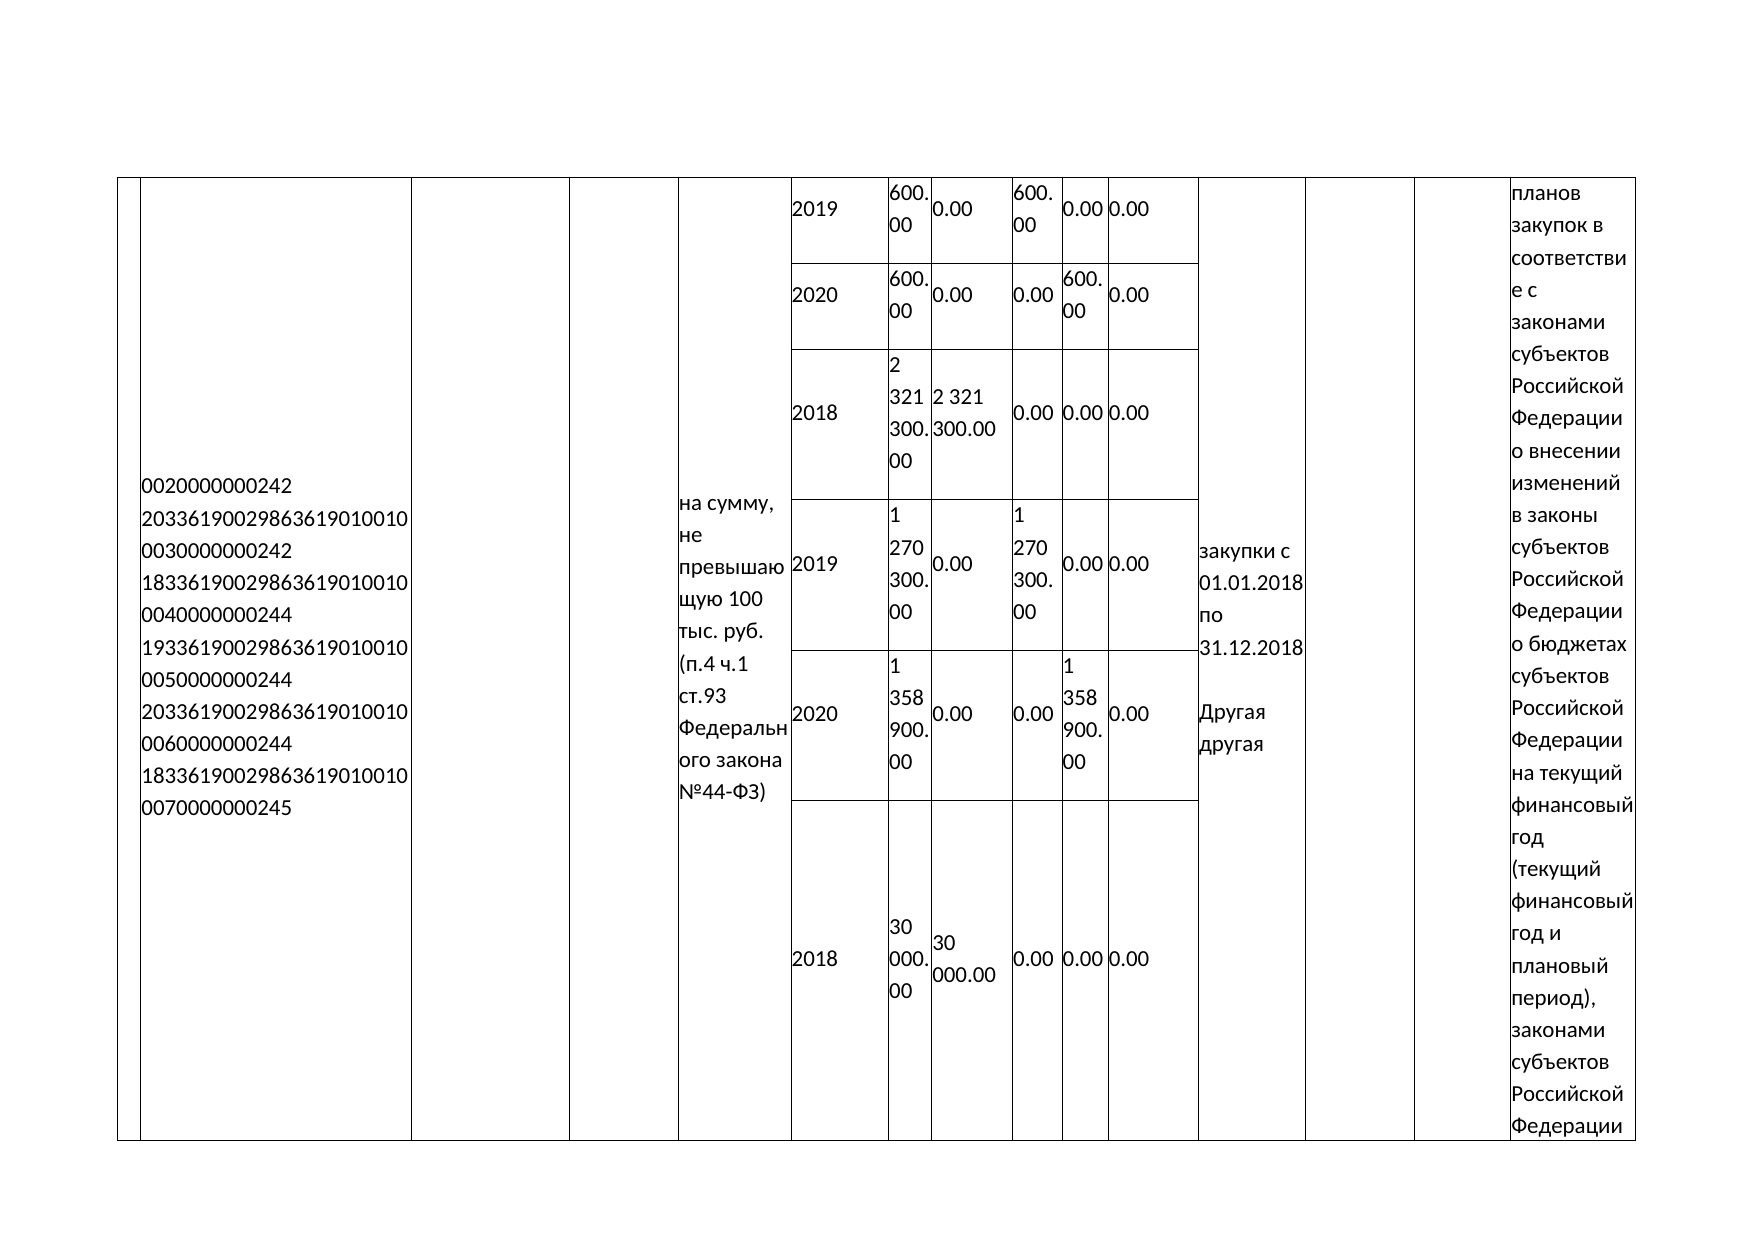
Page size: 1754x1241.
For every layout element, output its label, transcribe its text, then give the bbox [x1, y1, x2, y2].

table_cell 30 000.00 [889, 801, 931, 1140]
table_cell 1 358 900.00 [889, 651, 931, 800]
table_cell 0.00 [1109, 651, 1198, 800]
table_cell 0.00 [932, 500, 1012, 650]
table_cell 0.00 [1109, 178, 1198, 263]
table_cell 0.00 [1109, 801, 1198, 1140]
table_cell 0.00 [1063, 801, 1108, 1140]
table_cell [1306, 178, 1414, 1140]
table_cell 1 358 900.00 [1063, 651, 1108, 800]
table_cell 2 [118, 178, 140, 1140]
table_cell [1199, 178, 1305, 1140]
table_cell 2018 [792, 801, 888, 1140]
table_cell 0.00 [1013, 264, 1062, 349]
table_cell [570, 178, 678, 1140]
table_cell 600.00 [889, 264, 931, 349]
table_cell 2 321 300.00 [889, 350, 931, 499]
table_cell 0.00 [932, 264, 1012, 349]
table_cell 0.00 [1063, 350, 1108, 499]
table_cell 0.00 [1063, 500, 1108, 650]
table_cell 30 000.00 [932, 801, 1012, 1140]
table_cell 0.00 [1013, 801, 1062, 1140]
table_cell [679, 178, 791, 1140]
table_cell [141, 178, 411, 1140]
table_cell 0.00 [1013, 350, 1062, 499]
table_cell 600.00 [889, 178, 931, 263]
table_cell [1415, 178, 1510, 1140]
table_cell 2020 [792, 651, 888, 800]
table_cell 600.00 [1063, 264, 1108, 349]
table_cell 2 321 300.00 [932, 350, 1012, 499]
table_cell [412, 178, 569, 1140]
table_cell 600.00 [1013, 178, 1062, 263]
table_cell 1 270 300.00 [1013, 500, 1062, 650]
table_cell 2019 [792, 500, 888, 650]
table_cell 0.00 [1063, 178, 1108, 263]
table_cell 2018 [792, 350, 888, 499]
table_cell 0.00 [932, 651, 1012, 800]
table_cell 2019 [792, 178, 888, 263]
table_cell 0.00 [1109, 264, 1198, 349]
table_cell 0.00 [932, 178, 1012, 263]
table_cell 2020 [792, 264, 888, 349]
table_cell 0.00 [1013, 651, 1062, 800]
table_cell 0.00 [1109, 500, 1198, 650]
table_cell 0.00 [1109, 350, 1198, 499]
table_cell 1 270 300.00 [889, 500, 931, 650]
